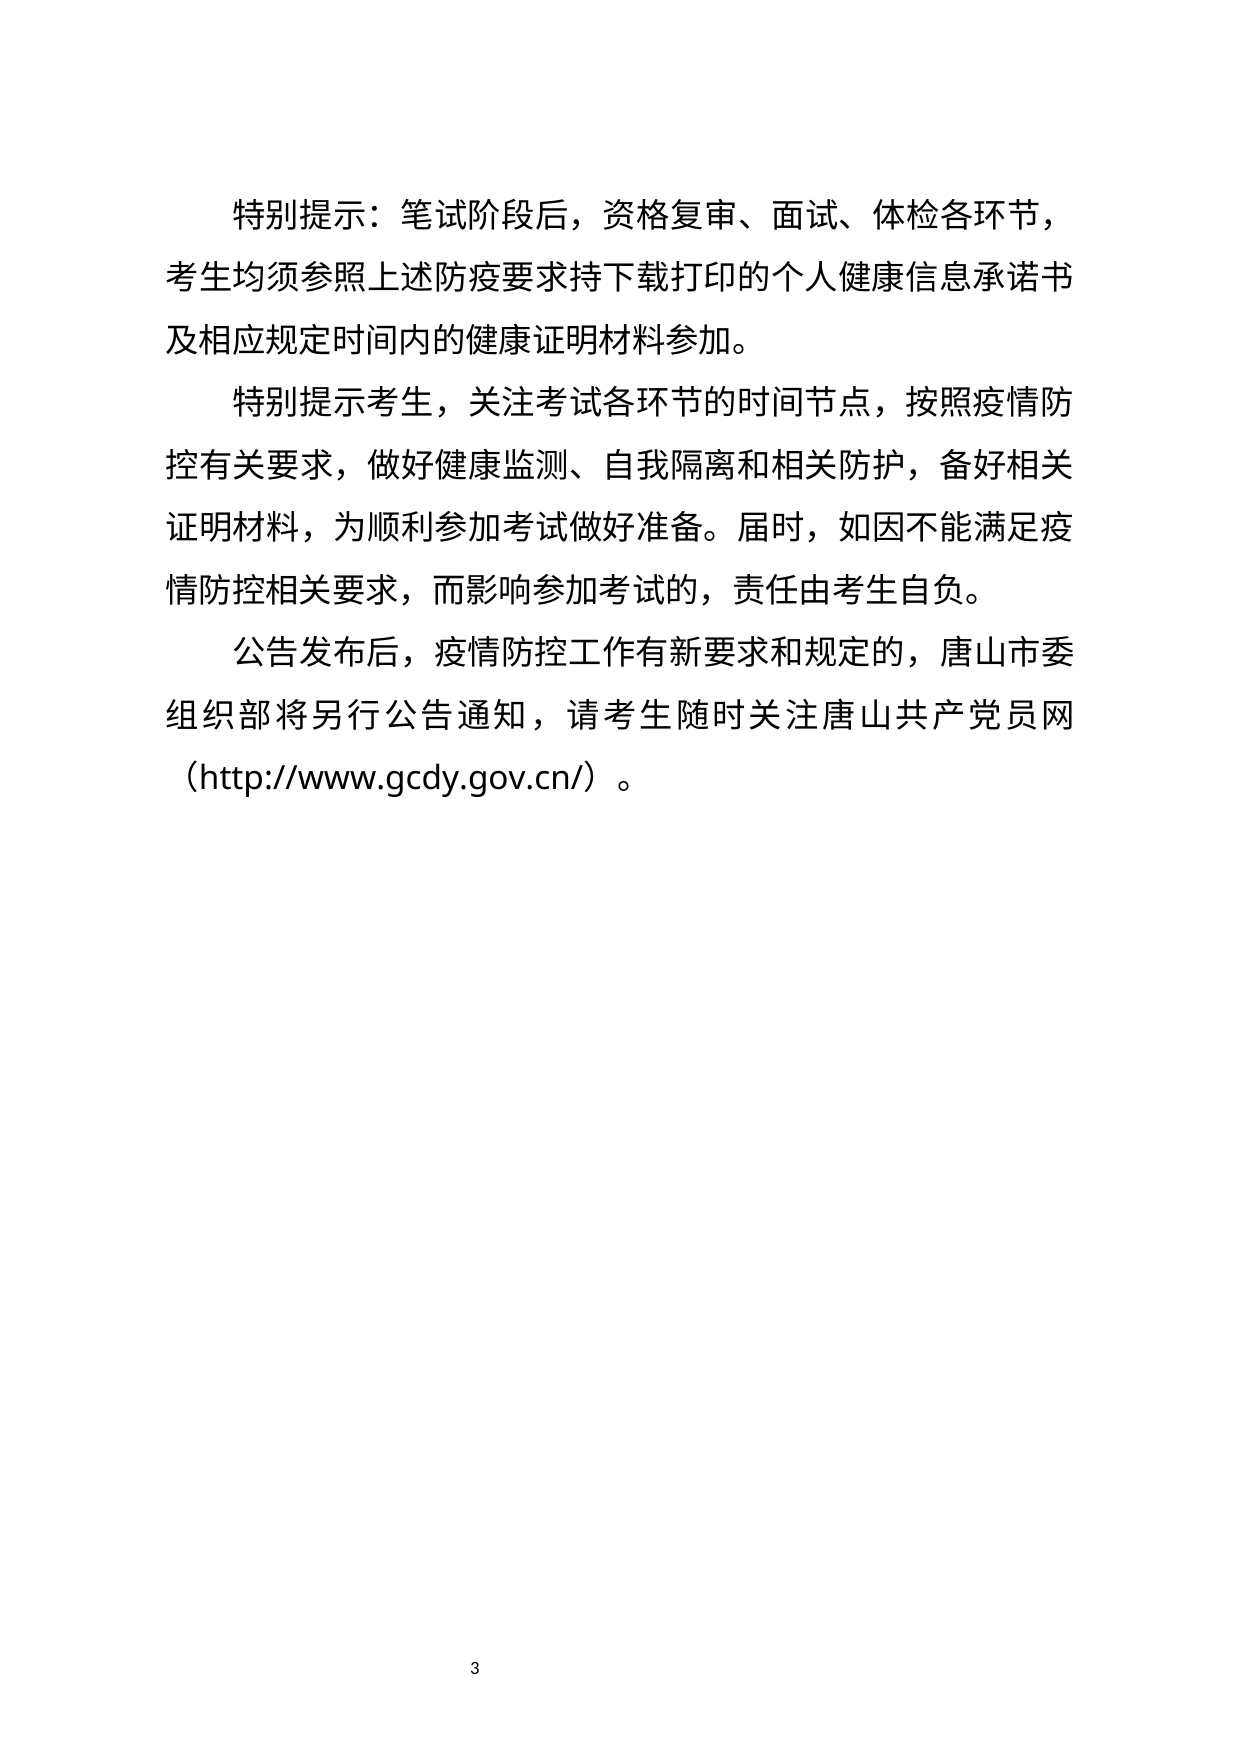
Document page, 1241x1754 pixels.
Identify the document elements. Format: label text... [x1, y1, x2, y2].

text 特别提示：笔试阶段后，资格复审、面试、体检各环节，考生均须参照上述防疫要求持下载打印的个人健康信息承诺书及相应规定时间内的健康证明材料参加。 [165, 177, 1075, 365]
text 特别提示考生，关注考试各环节的时间节点，按照疫情防控有关要求，做好健康监测、自我隔离和相关防护，备好相关证明材料，为顺利参加考试做好准备。届时，如因不能满足疫情防控相关要求，而影响参加考试的，责任由考生自负。 [165, 365, 1075, 615]
text 公告发布后，疫情防控工作有新要求和规定的，唐山市委组织部将另行公告通知，请考生随时关注唐山共产党员网（http://www.gcdy.gov.cn/）。 [165, 615, 1075, 802]
